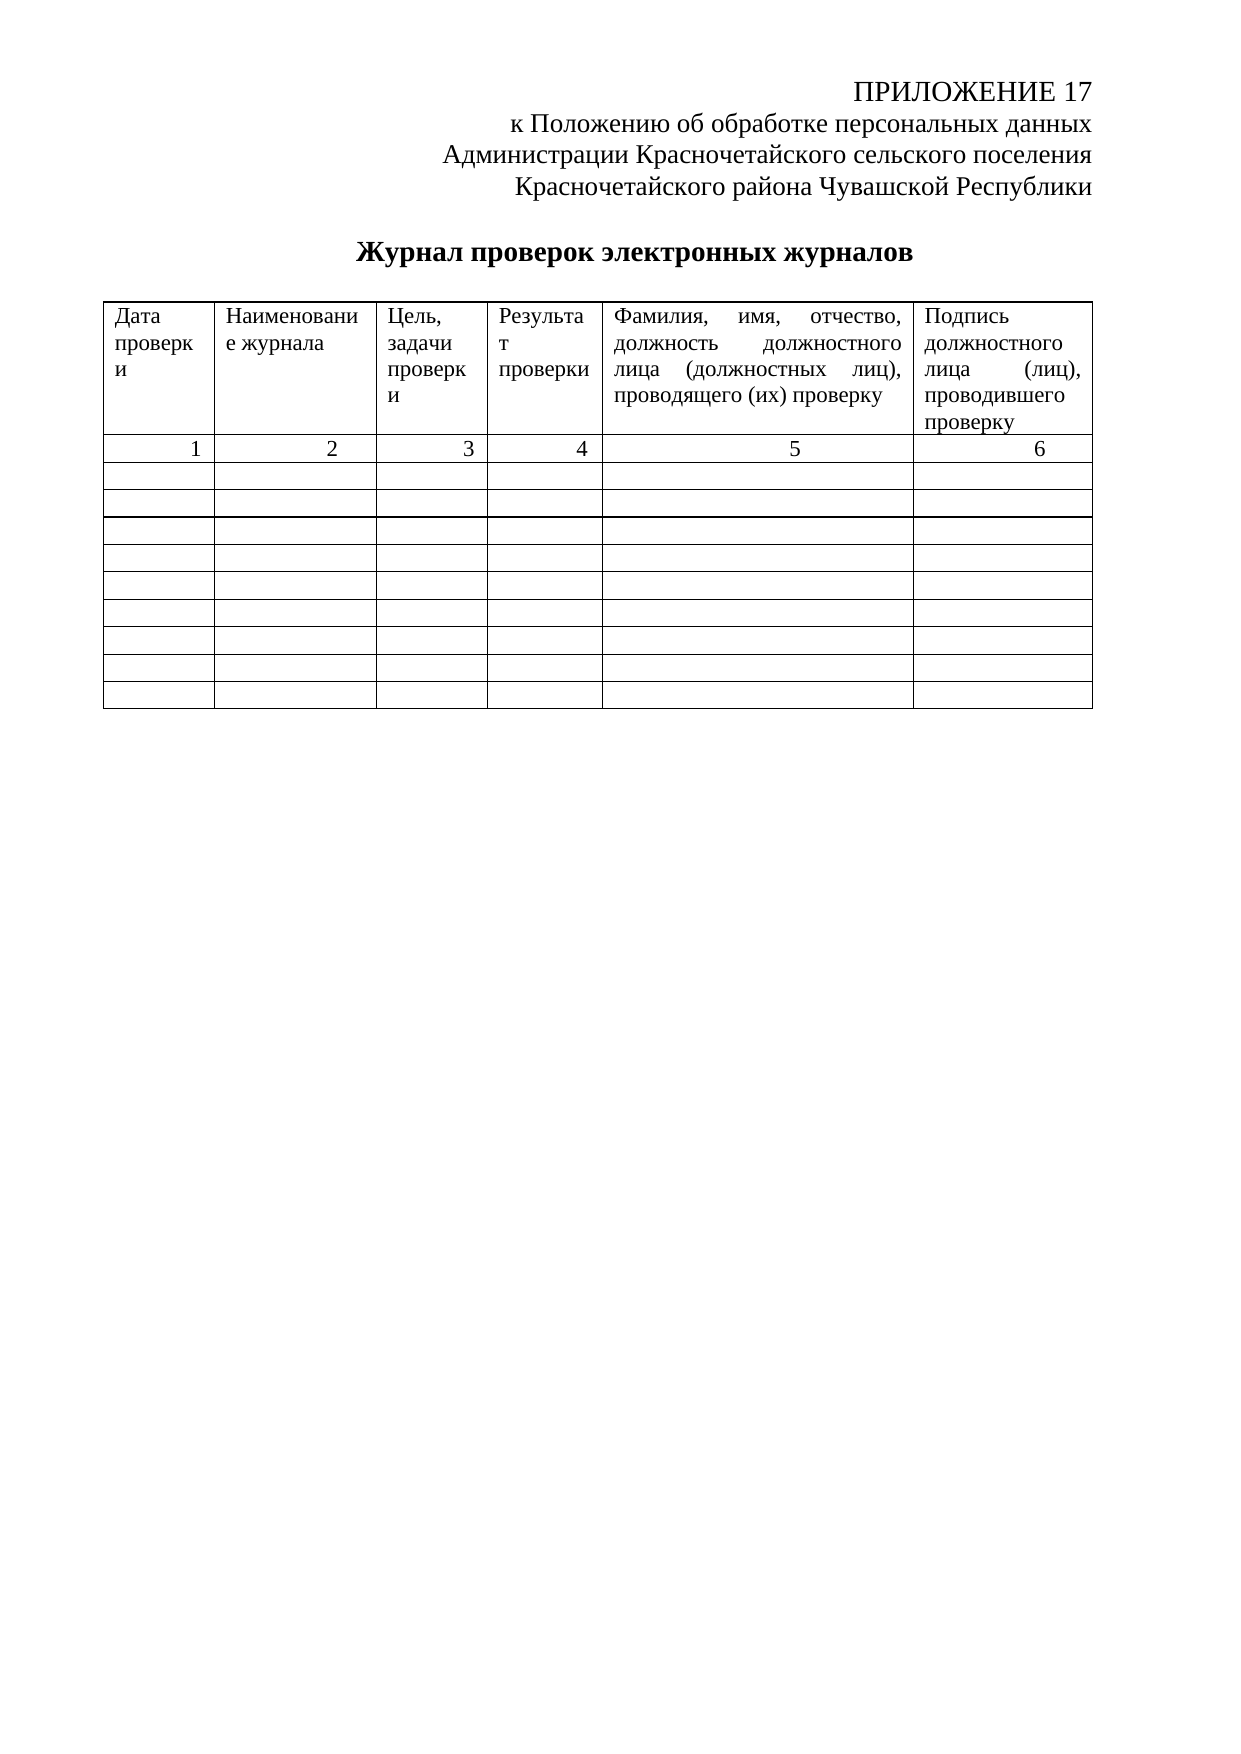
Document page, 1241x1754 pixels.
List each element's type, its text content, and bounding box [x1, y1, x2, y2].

table_cell [488, 545, 602, 571]
table_cell 1 [104, 435, 214, 462]
table_cell [104, 518, 214, 544]
table_cell [215, 600, 376, 626]
table_cell [603, 627, 913, 653]
table_cell [104, 682, 214, 708]
table_cell [603, 572, 913, 599]
text ПРИЛОЖЕНИЕ 17 [103, 74, 1092, 107]
table_cell [488, 600, 602, 626]
table_cell 6 [914, 435, 1092, 462]
table_header Фамилия, имя, отчество, должность должностного лица (должностных лиц), проводящего (их) проверку [603, 303, 913, 434]
table_cell 5 [603, 435, 913, 462]
table_cell [377, 490, 487, 516]
table_cell [104, 600, 214, 626]
table_cell [603, 545, 913, 571]
table_cell 3 [377, 435, 487, 462]
table_cell [603, 490, 913, 516]
table_cell [104, 545, 214, 571]
table_cell [488, 682, 602, 708]
table_cell [914, 572, 1092, 599]
table_cell [377, 682, 487, 708]
table_header Результат проверки [488, 303, 602, 434]
table_cell [488, 627, 602, 653]
table_cell [914, 655, 1092, 681]
text Красночетайского района Чувашской Республики [103, 170, 1092, 201]
table_cell [215, 627, 376, 653]
table_cell [914, 545, 1092, 571]
table_cell [377, 463, 487, 489]
table_header Наименование журнала [215, 303, 376, 434]
table_cell 2 [215, 435, 376, 462]
table_cell [104, 627, 214, 653]
table_cell [377, 518, 487, 544]
table_cell [104, 572, 214, 599]
table_cell [914, 682, 1092, 708]
table_cell [215, 463, 376, 489]
text Журнал проверок электронных журналов [103, 234, 1092, 268]
table_cell [603, 682, 913, 708]
table_cell [377, 572, 487, 599]
table_cell [215, 572, 376, 599]
table_header Цель, задачи проверки [377, 303, 487, 434]
table_cell [603, 600, 913, 626]
table_cell [377, 655, 487, 681]
table_cell [603, 463, 913, 489]
table_cell [603, 518, 913, 544]
table_cell [377, 600, 487, 626]
table_cell [914, 463, 1092, 489]
table_cell [488, 655, 602, 681]
table_cell [104, 463, 214, 489]
table_cell [104, 655, 214, 681]
table_cell 4 [488, 435, 602, 462]
table_cell [104, 490, 214, 516]
table_cell [914, 490, 1092, 516]
text к Положению об обработке персональных данных [103, 107, 1092, 138]
table_cell [377, 627, 487, 653]
table_cell [488, 518, 602, 544]
table_cell [914, 518, 1092, 544]
table_cell [215, 545, 376, 571]
table_cell [488, 572, 602, 599]
table_cell [488, 490, 602, 516]
table_cell [914, 627, 1092, 653]
table_header Подпись должностного лица (лиц), проводившего проверку [914, 303, 1092, 434]
table_cell [603, 655, 913, 681]
table_cell [215, 682, 376, 708]
table_cell [377, 545, 487, 571]
table_cell [215, 490, 376, 516]
table_cell [488, 463, 602, 489]
table_header Дата проверки [104, 303, 214, 434]
table_cell [215, 518, 376, 544]
text Администрации Красночетайского сельского поселения [103, 138, 1092, 170]
table_cell [914, 600, 1092, 626]
table_cell [215, 655, 376, 681]
